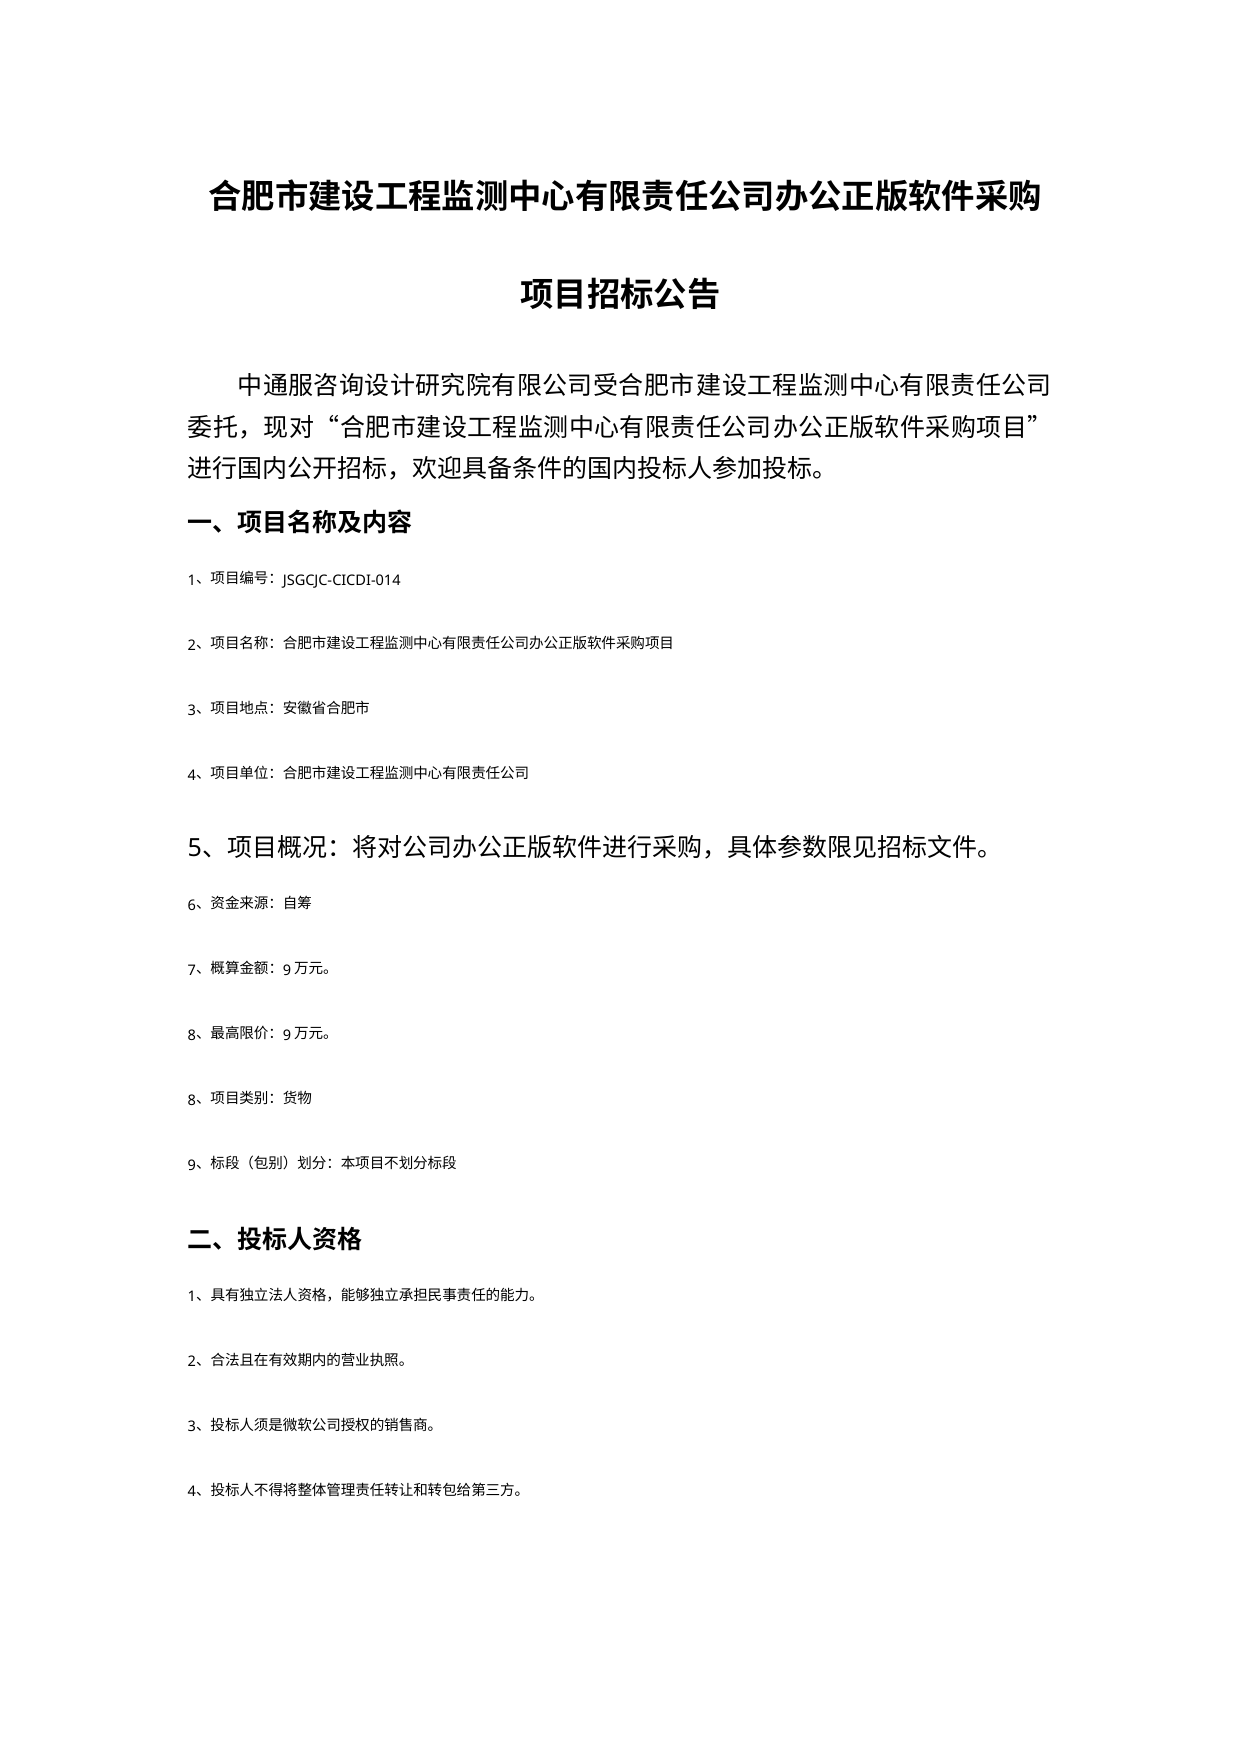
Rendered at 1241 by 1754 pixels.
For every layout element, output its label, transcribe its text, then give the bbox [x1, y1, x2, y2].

text 二、投标人资格 [187, 1215, 1053, 1257]
text 8、最高限价：9万元。 [187, 1008, 1053, 1073]
text 4、项目单位：合肥市建设工程监测中心有限责任公司 [187, 748, 1053, 813]
text 3、项目地点：安徽省合肥市 [187, 683, 1053, 748]
text 中通服咨询设计研究院有限公司受合肥市建设工程监测中心有限责任公司委托，现对“合肥市建设工程监测中心有限责任公司办公正版软件采购项目”进行国内公开招标，欢迎具备条件的国内投标人参加投标。 [187, 361, 1053, 486]
text 2、项目名称：合肥市建设工程监测中心有限责任公司办公正版软件采购项目 [187, 618, 1053, 683]
text 1、具有独立法人资格，能够独立承担民事责任的能力。 [187, 1269, 1053, 1334]
text 2、合法且在有效期内的营业执照。 [187, 1334, 1053, 1399]
text 1、项目编号：JSGCJC-CICDI-014 [187, 553, 1053, 618]
text 3、投标人须是微软公司授权的销售商。 [187, 1399, 1053, 1464]
text 4、投标人不得将整体管理责任转让和转包给第三方。 [187, 1464, 1053, 1529]
text 8、项目类别：货物 [187, 1073, 1053, 1138]
text 7、概算金额：9万元。 [187, 943, 1053, 1008]
text 9、标段（包别）划分：本项目不划分标段 [187, 1138, 1053, 1203]
text 5、项目概况：将对公司办公正版软件进行采购，具体参数限见招标文件。 [187, 813, 1053, 878]
list 合肥市建设工程监测中心有限责任公司办公正版软件采购项目招标公告 [187, 162, 1053, 324]
text 一、项目名称及内容 [187, 498, 1053, 540]
text 6、资金来源：自筹 [187, 878, 1053, 943]
